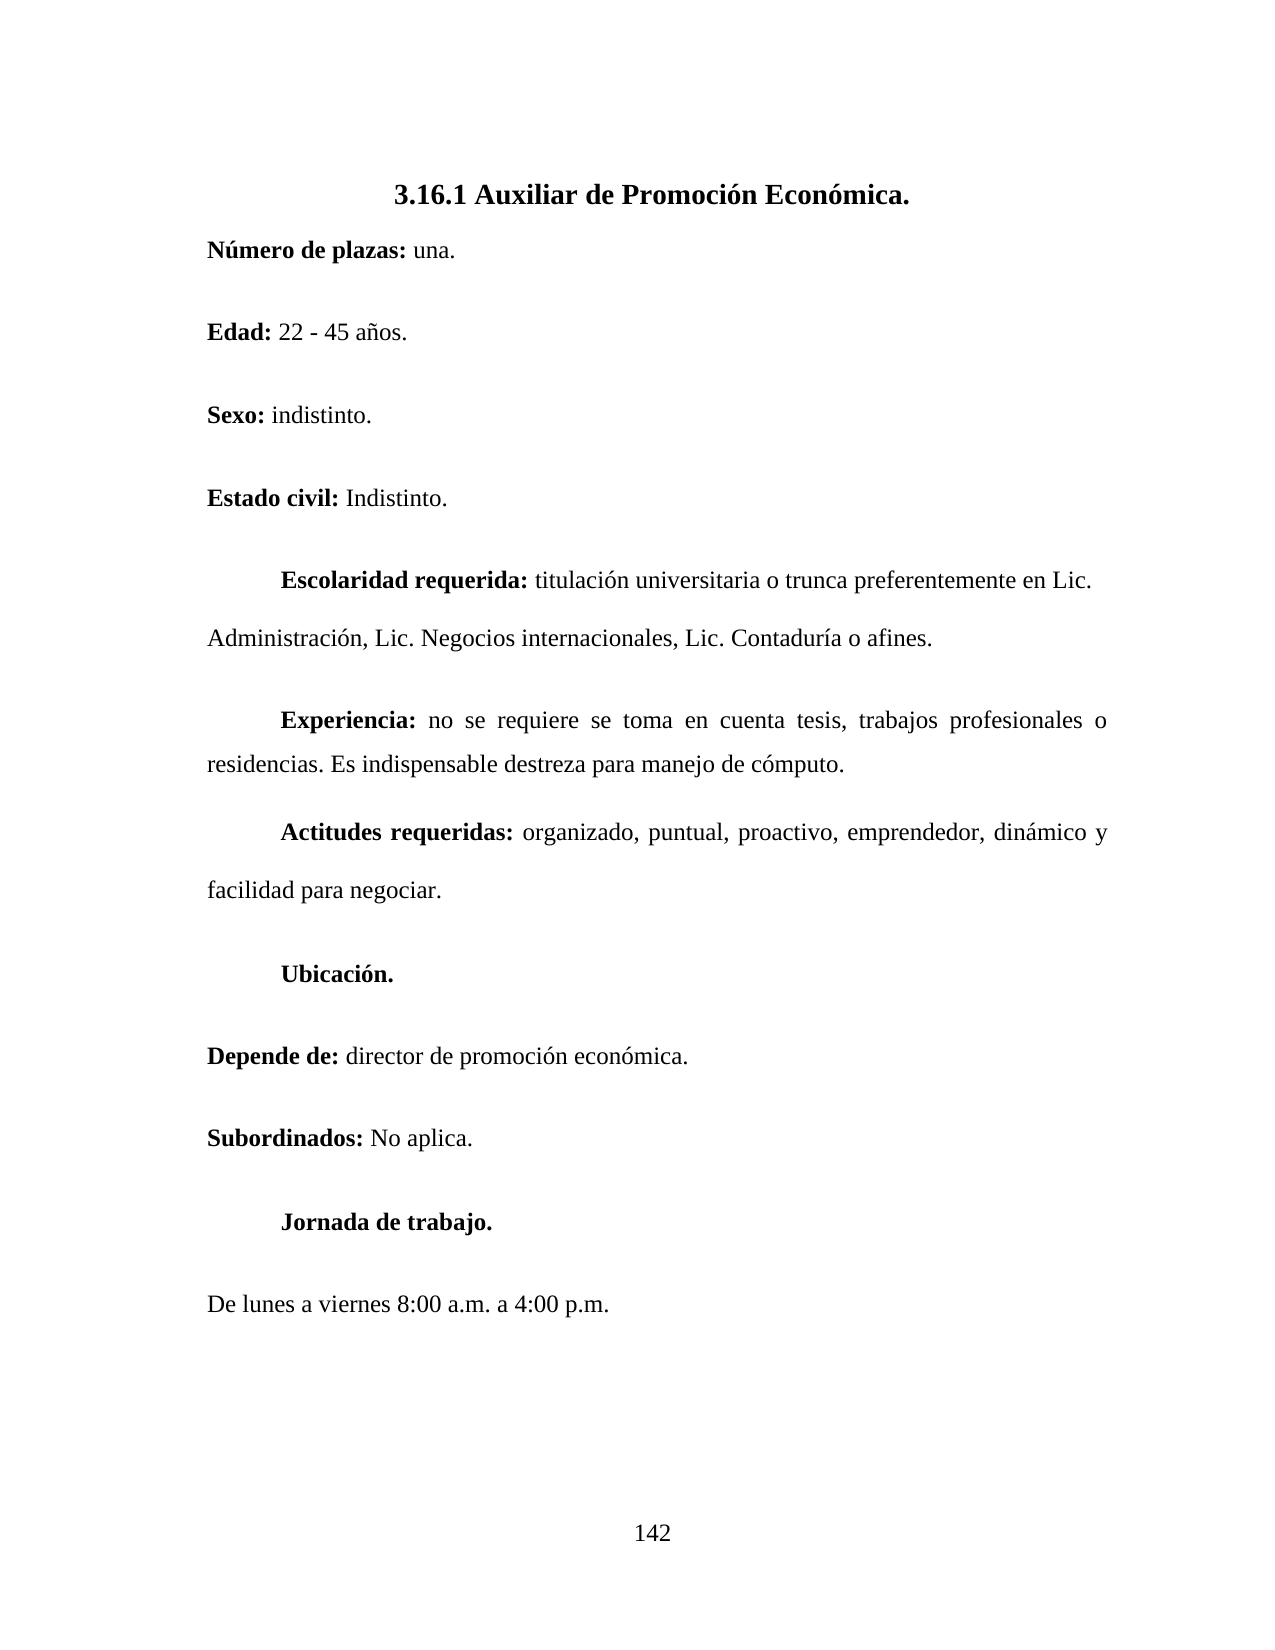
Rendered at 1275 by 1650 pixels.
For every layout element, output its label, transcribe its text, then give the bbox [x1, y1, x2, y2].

text Subordinados: No aplica. [207, 1123, 1108, 1152]
text Número de plazas: una. [207, 235, 1108, 264]
text Edad: 22 - 45 años. [207, 317, 1108, 346]
text De lunes a viernes 8:00 a.m. a 4:00 p.m. [207, 1289, 1108, 1317]
text Depende de: director de promoción económica. [207, 1041, 1108, 1070]
text Estado civil: Indistinto. [207, 483, 1108, 511]
text Administración, Lic. Negocios internacionales, Lic. Contaduría o afines. [207, 623, 1108, 652]
text Actitudes requeridas: organizado, puntual, proactivo, emprendedor, dinámico y facilidad para negociar. [207, 817, 1108, 903]
text Escolaridad requerida: titulación universitaria o trunca preferentemente en Lic. [281, 565, 1108, 594]
text 3.16.1 Auxiliar de Promoción Económica. [394, 177, 1108, 211]
text Experiencia: no se requiere se toma en cuenta tesis, trabajos profesionales o residencias. Es indispensable destreza para manejo de cómputo. [207, 706, 1108, 777]
text Jornada de trabajo. [281, 1207, 1108, 1235]
text Ubicación. [281, 959, 1108, 988]
text Sexo: indistinto. [207, 400, 1108, 429]
